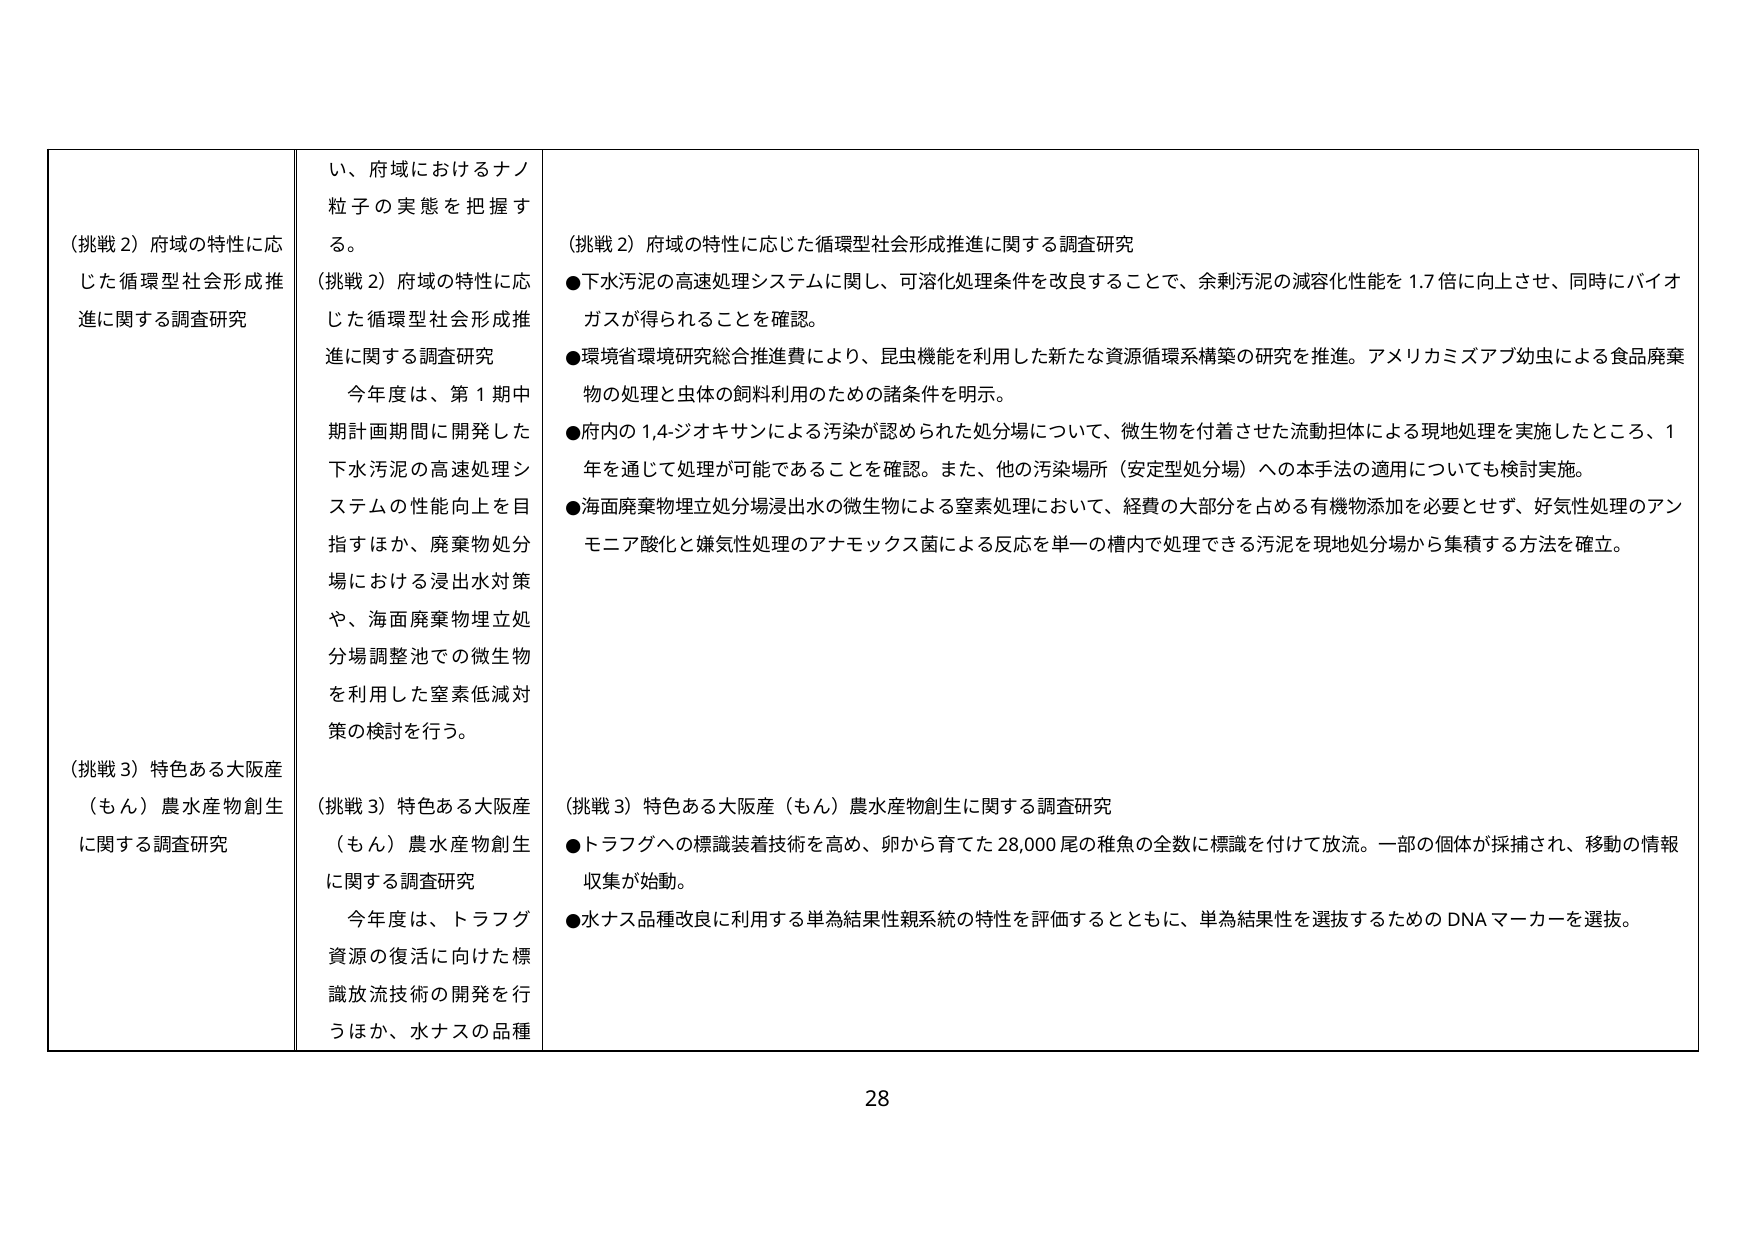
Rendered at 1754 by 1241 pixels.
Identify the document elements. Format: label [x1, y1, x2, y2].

table_cell [297, 150, 542, 1049]
table_cell [49, 150, 294, 1049]
table_cell [543, 150, 1698, 1049]
